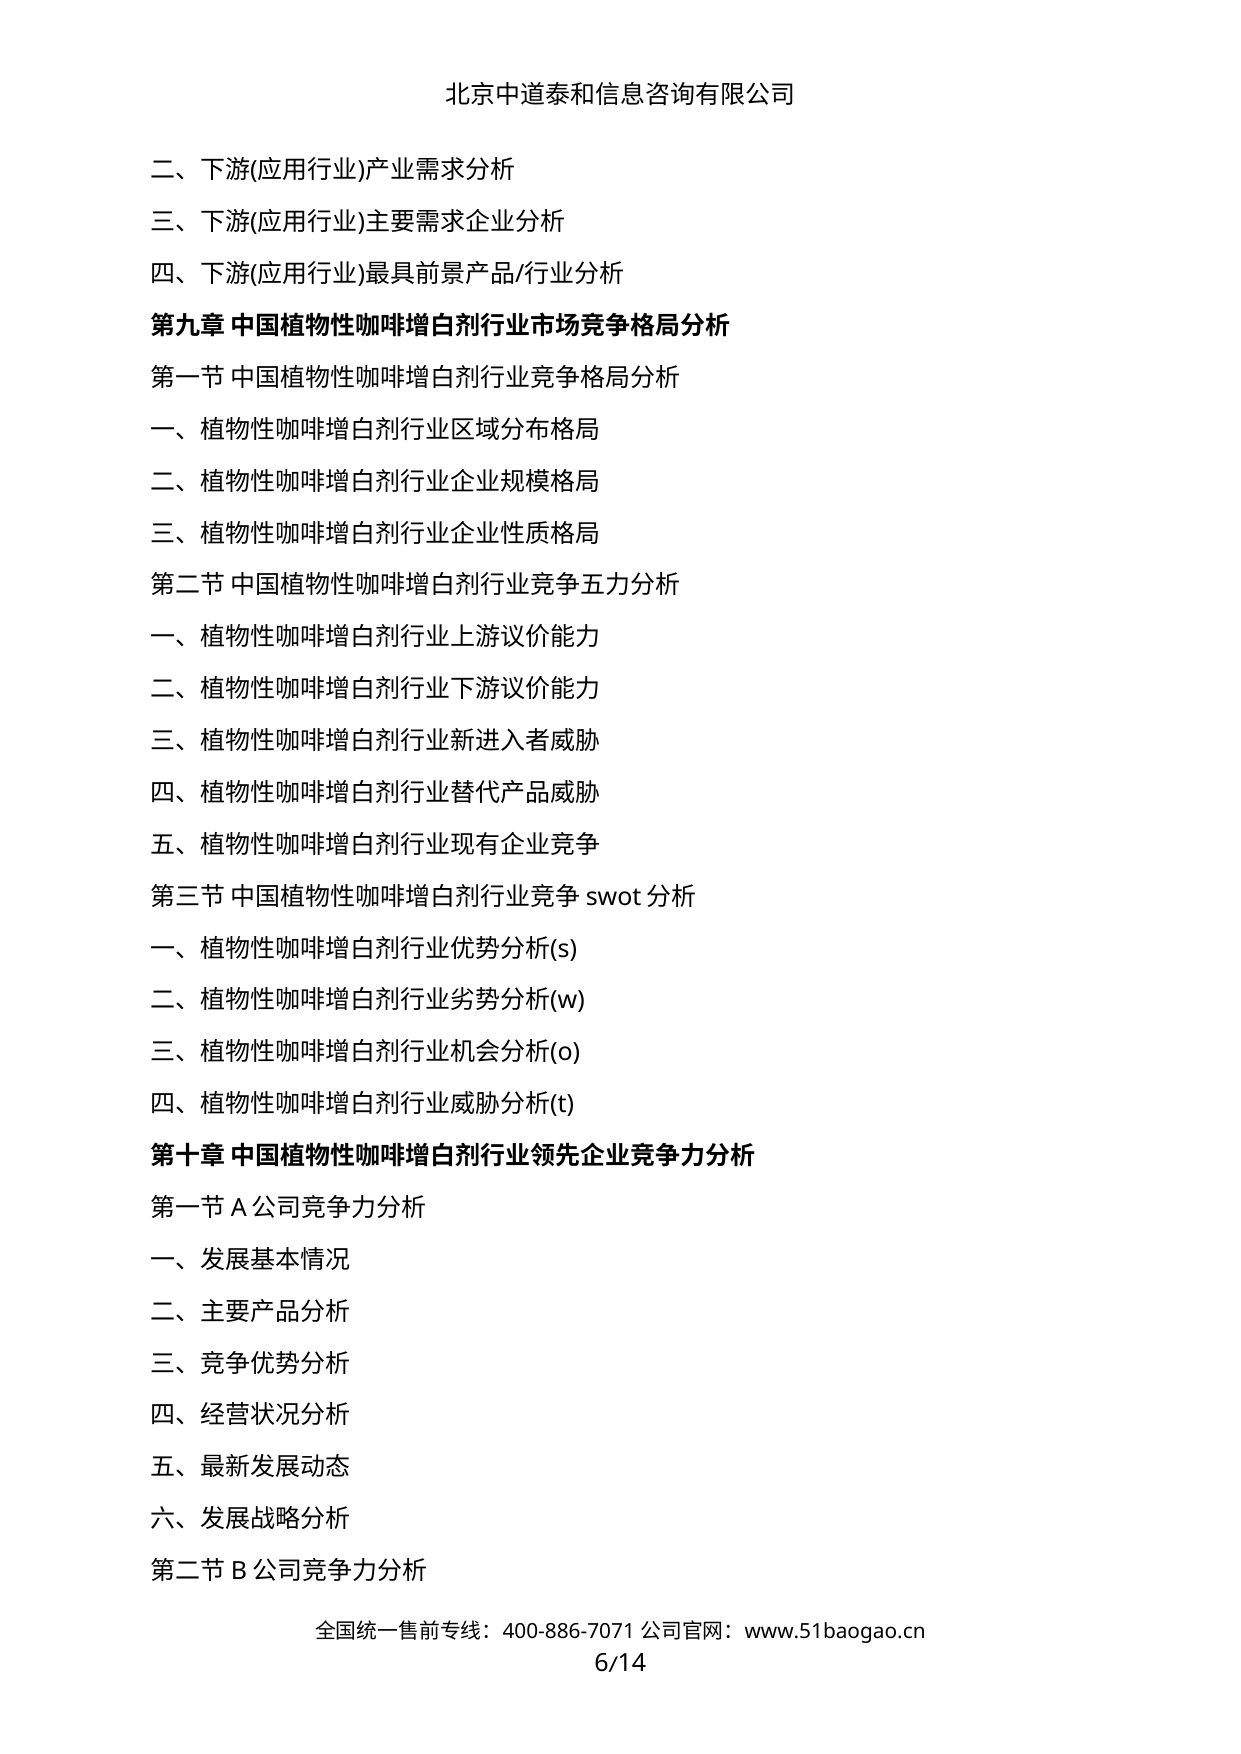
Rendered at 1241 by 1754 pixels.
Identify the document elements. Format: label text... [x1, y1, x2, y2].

text 一、植物性咖啡增白剂行业优势分析(s) [150, 928, 1090, 964]
text 二、植物性咖啡增白剂行业劣势分析(w) [150, 980, 1090, 1016]
text 三、竞争优势分析 [150, 1343, 1090, 1379]
text 三、植物性咖啡增白剂行业新进入者威胁 [150, 721, 1090, 757]
text 第九章 中国植物性咖啡增白剂行业市场竞争格局分析 [150, 306, 1090, 342]
text 二、下游(应用行业)产业需求分析 [150, 150, 1090, 186]
text 四、经营状况分析 [150, 1395, 1090, 1431]
text 四、植物性咖啡增白剂行业威胁分析(t) [150, 1084, 1090, 1120]
text 第十章 中国植物性咖啡增白剂行业领先企业竞争力分析 [150, 1136, 1090, 1172]
text 三、植物性咖啡增白剂行业企业性质格局 [150, 513, 1090, 549]
text 二、植物性咖啡增白剂行业企业规模格局 [150, 461, 1090, 497]
text 二、植物性咖啡增白剂行业下游议价能力 [150, 669, 1090, 705]
text 一、植物性咖啡增白剂行业上游议价能力 [150, 617, 1090, 653]
text 第二节 中国植物性咖啡增白剂行业竞争五力分析 [150, 565, 1090, 601]
text 一、发展基本情况 [150, 1239, 1090, 1276]
text 五、最新发展动态 [150, 1447, 1090, 1483]
text 二、主要产品分析 [150, 1291, 1090, 1327]
text 三、下游(应用行业)主要需求企业分析 [150, 202, 1090, 238]
text 四、下游(应用行业)最具前景产品/行业分析 [150, 254, 1090, 290]
text 第二节 B公司竞争力分析 [150, 1551, 1090, 1587]
text 四、植物性咖啡增白剂行业替代产品威胁 [150, 772, 1090, 809]
text 一、植物性咖啡增白剂行业区域分布格局 [150, 409, 1090, 446]
text 三、植物性咖啡增白剂行业机会分析(o) [150, 1032, 1090, 1068]
text 第三节 中国植物性咖啡增白剂行业竞争swot分析 [150, 876, 1090, 912]
text 第一节 A公司竞争力分析 [150, 1187, 1090, 1224]
text 第一节 中国植物性咖啡增白剂行业竞争格局分析 [150, 357, 1090, 394]
text 五、植物性咖啡增白剂行业现有企业竞争 [150, 824, 1090, 861]
text 六、发展战略分析 [150, 1499, 1090, 1535]
